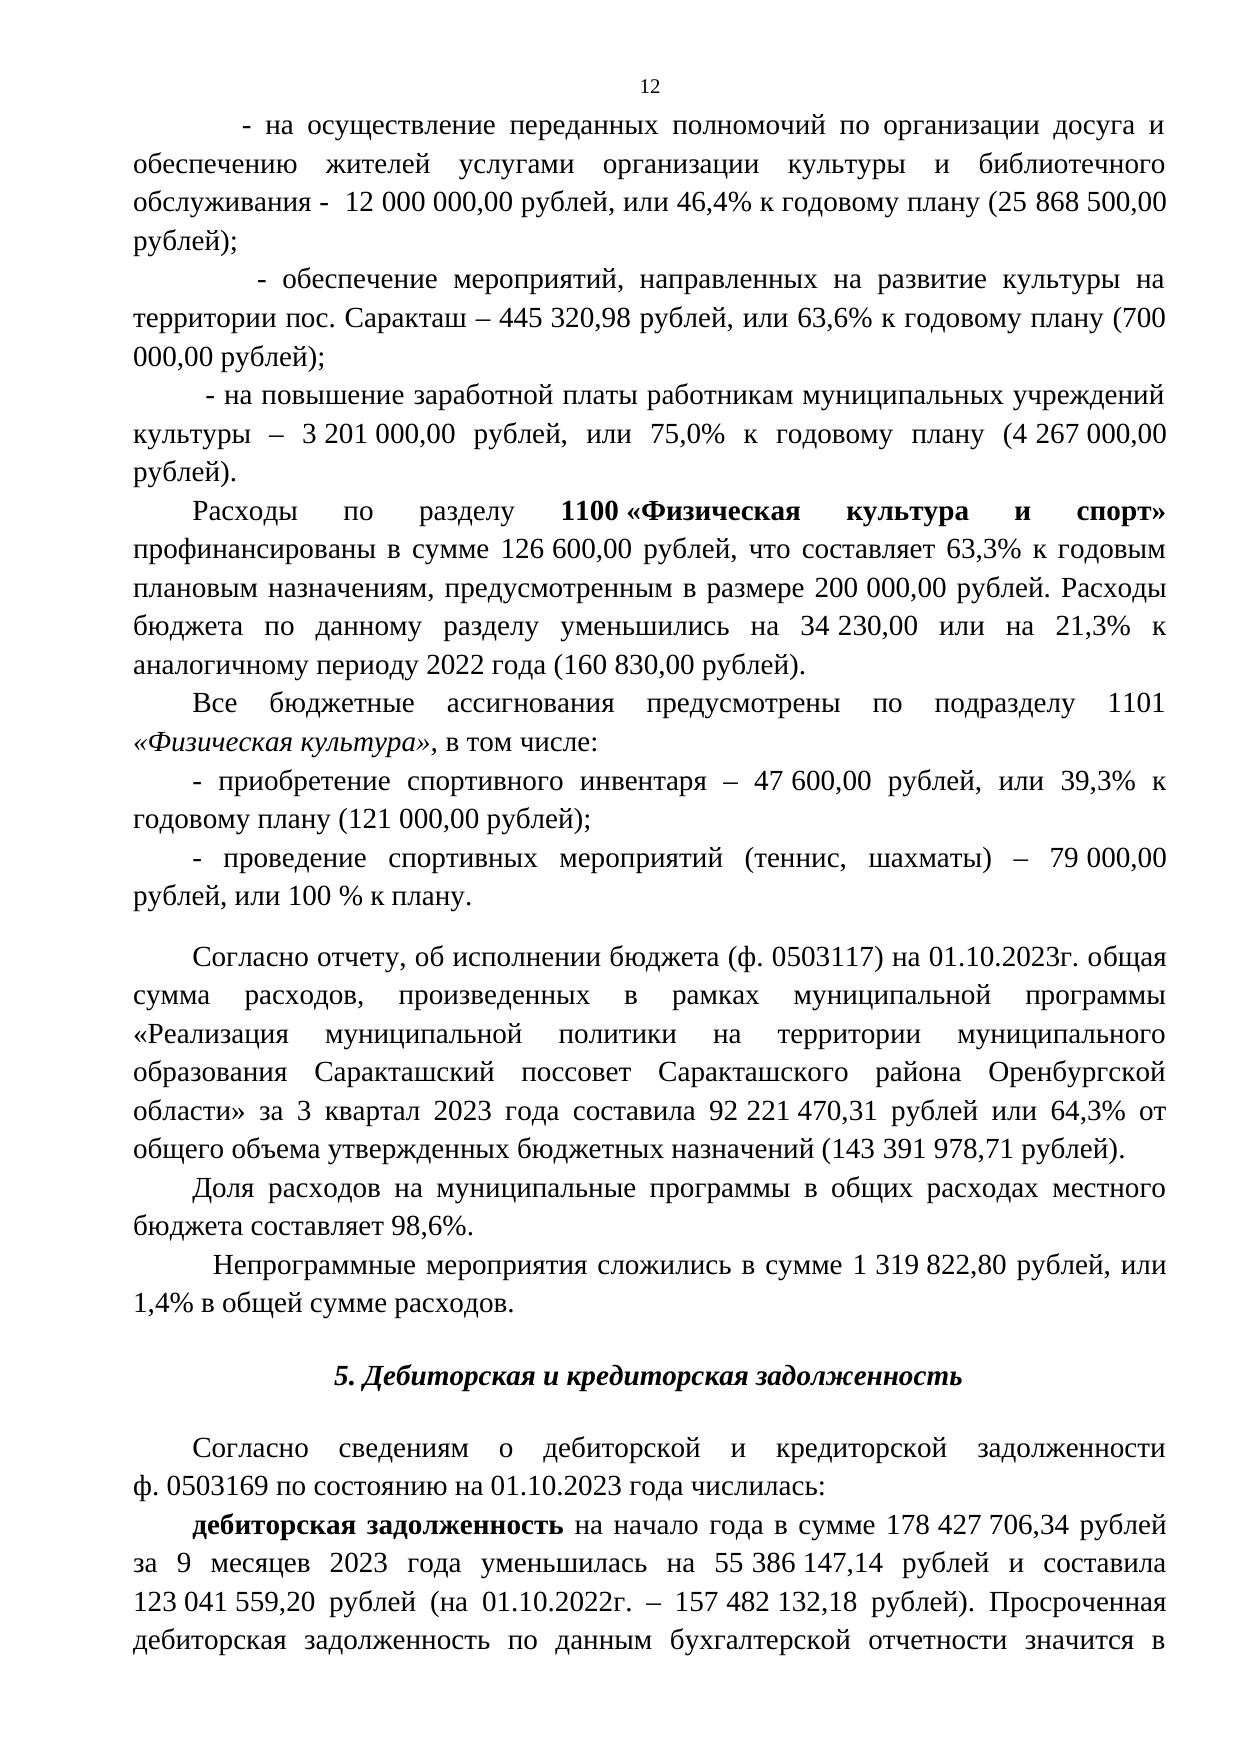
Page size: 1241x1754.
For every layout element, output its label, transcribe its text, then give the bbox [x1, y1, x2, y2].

text Расходы по разделу 1100 «Физическая культура и спорт» профинансированы в сумме 126 600,00 рублей, что составляет 63,3% к годовым плановым назначениям, предусмотренным в размере 200 000,00 рублей. Расходы бюджета по данному разделу уменьшились на 34 230,00 или на 21,3% к аналогичному периоду 2022 года (160 830,00 рублей). [133, 493, 1167, 681]
text Непрограммные мероприятия сложились в сумме 1 319 822,80 рублей, или 1,4% в общей сумме расходов. [133, 1247, 1167, 1319]
text Все бюджетные ассигнования предусмотрены по подразделу 1101 «Физическая культура», в том числе: [133, 686, 1167, 758]
text - на повышение заработной платы работникам муниципальных учреждений культуры – 3 201 000,00 рублей, или 75,0% к годовому плану (4 267 000,00 рублей). [133, 377, 1167, 488]
text - проведение спортивных мероприятий (теннис, шахматы) – 79 000,00 рублей, или 100 % к плану. [133, 840, 1167, 912]
text 5. Дебиторская и кредиторская задолженность [133, 1358, 1167, 1391]
text Согласно сведениям о дебиторской и кредиторской задолженности ф. 0503169 по состоянию на 01.10.2023 года числилась: [133, 1430, 1167, 1502]
text - обеспечение мероприятий, направленных на развитие культуры на территории пос. Саракташ – 445 320,98 рублей, или 63,6% к годовому плану (700 000,00 рублей); [133, 262, 1167, 372]
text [133, 1507, 1167, 1656]
text Доля расходов на муниципальные программы в общих расходах местного бюджета составляет 98,6%. [133, 1170, 1167, 1242]
text - приобретение спортивного инвентаря – 47 600,00 рублей, или 39,3% к годовому плану (121 000,00 рублей); [133, 763, 1167, 835]
text Согласно отчету, об исполнении бюджета (ф. 0503117) на 01.10.2023г. общая сумма расходов, произведенных в рамках муниципальной программы «Реализация муниципальной политики на территории муниципального образования Саракташский поссовет Саракташского района Оренбургской области» за 3 квартал 2023 года составила 92 221 470,31 рублей или 64,3% от общего объема утвержденных бюджетных назначений (143 391 978,71 рублей). [133, 939, 1167, 1165]
text - на осуществление переданных полномочий по организации досуга и обеспечению жителей услугами организации культуры и библиотечного обслуживания - 12 000 000,00 рублей, или 46,4% к годовому плану (25 868 500,00 рублей); [133, 107, 1167, 257]
